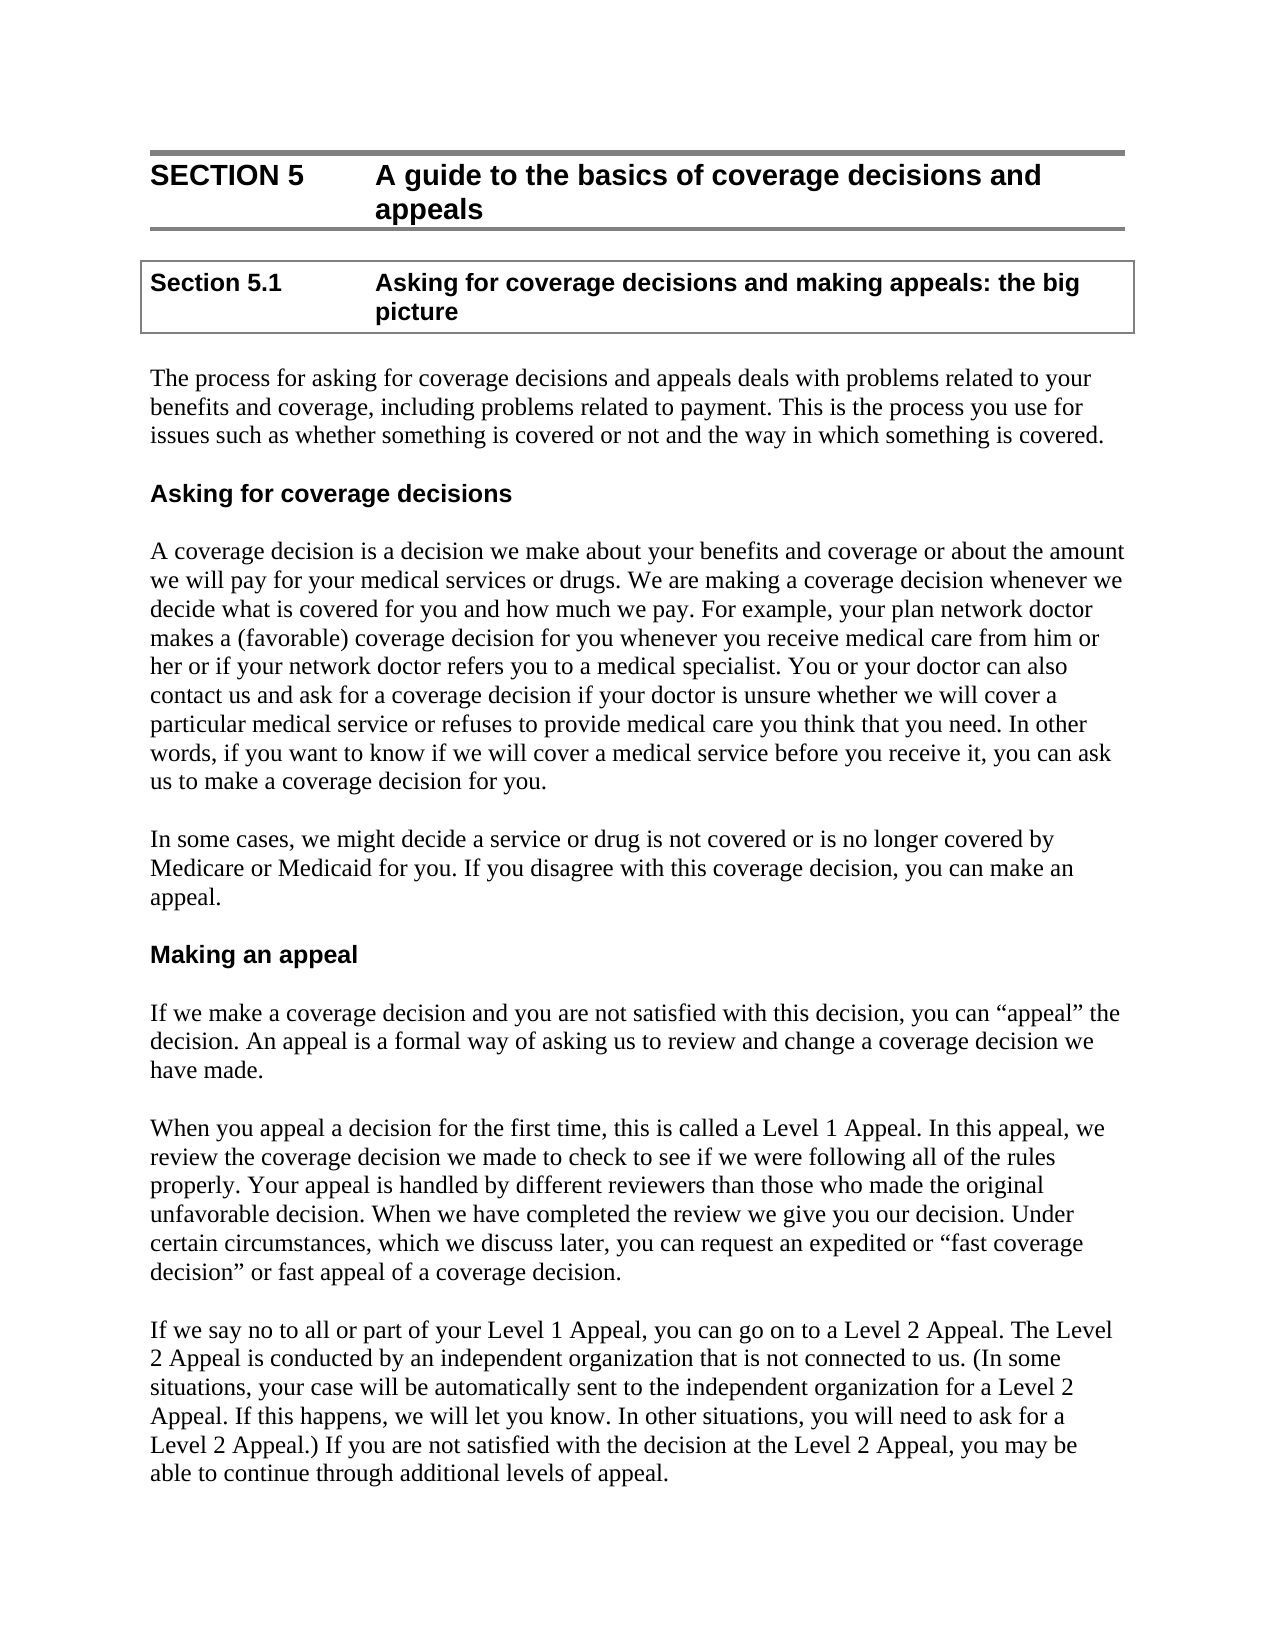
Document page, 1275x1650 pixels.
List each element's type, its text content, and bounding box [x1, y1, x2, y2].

text If we make a coverage decision and you are not satisfied with this decision, you can “appeal” the decision. An appeal is a formal way of asking us to review and change a coverage decision we have made. [150, 998, 1125, 1084]
text A coverage decision is a decision we make about your benefits and coverage or about the amount we will pay for your medical services or drugs. We are making a coverage decision whenever we decide what is covered for you and how much we pay. For example, your plan network doctor makes a (favorable) coverage decision for you whenever you receive medical care from him or her or if your network doctor refers you to a medical specialist. You or your doctor can also contact us and ask for a coverage decision if your doctor is unsure whether we will cover a particular medical service or refuses to provide medical care you think that you need. In other words, if you want to know if we will cover a medical service before you receive it, you can ask us to make a coverage decision for you. [150, 536, 1125, 795]
text In some cases, we might decide a service or drug is not covered or is no longer covered by Medicare or Medicaid for you. If you disagree with this coverage decision, you can make an appeal. [150, 824, 1125, 911]
subtitle Section 5.1 Asking for coverage decisions and making appeals: the big picture [142, 262, 1133, 332]
text If we say no to all or part of your Level 1 Appeal, you can go on to a Level 2 Appeal. The Level 2 Appeal is conducted by an independent organization that is not connected to us. (In some situations, your case will be automatically sent to the independent organization for a Level 2 Appeal. If this happens, we will let you know. In other situations, you will need to ask for a Level 2 Appeal.) If you are not satisfied with the decision at the Level 2 Appeal, you may be able to continue through additional levels of appeal. [150, 1315, 1125, 1487]
text When you appeal a decision for the first time, this is called a Level 1 Appeal. In this appeal, we review the coverage decision we made to check to see if we were following all of the rules properly. Your appeal is handled by different reviewers than those who made the original unfavorable decision. When we have completed the review we give you our decision. Under certain circumstances, which we discuss later, you can request an expedited or “fast coverage decision” or fast appeal of a coverage decision. [150, 1113, 1125, 1286]
subtitle SECTION 5 A guide to the basics of coverage decisions and appeals [150, 156, 1125, 227]
subtitle Making an appeal [150, 940, 1125, 968]
subtitle Asking for coverage decisions [150, 478, 1125, 507]
text The process for asking for coverage decisions and appeals deals with problems related to your benefits and coverage, including problems related to payment. This is the process you use for issues such as whether something is covered or not and the way in which something is covered. [150, 363, 1106, 449]
